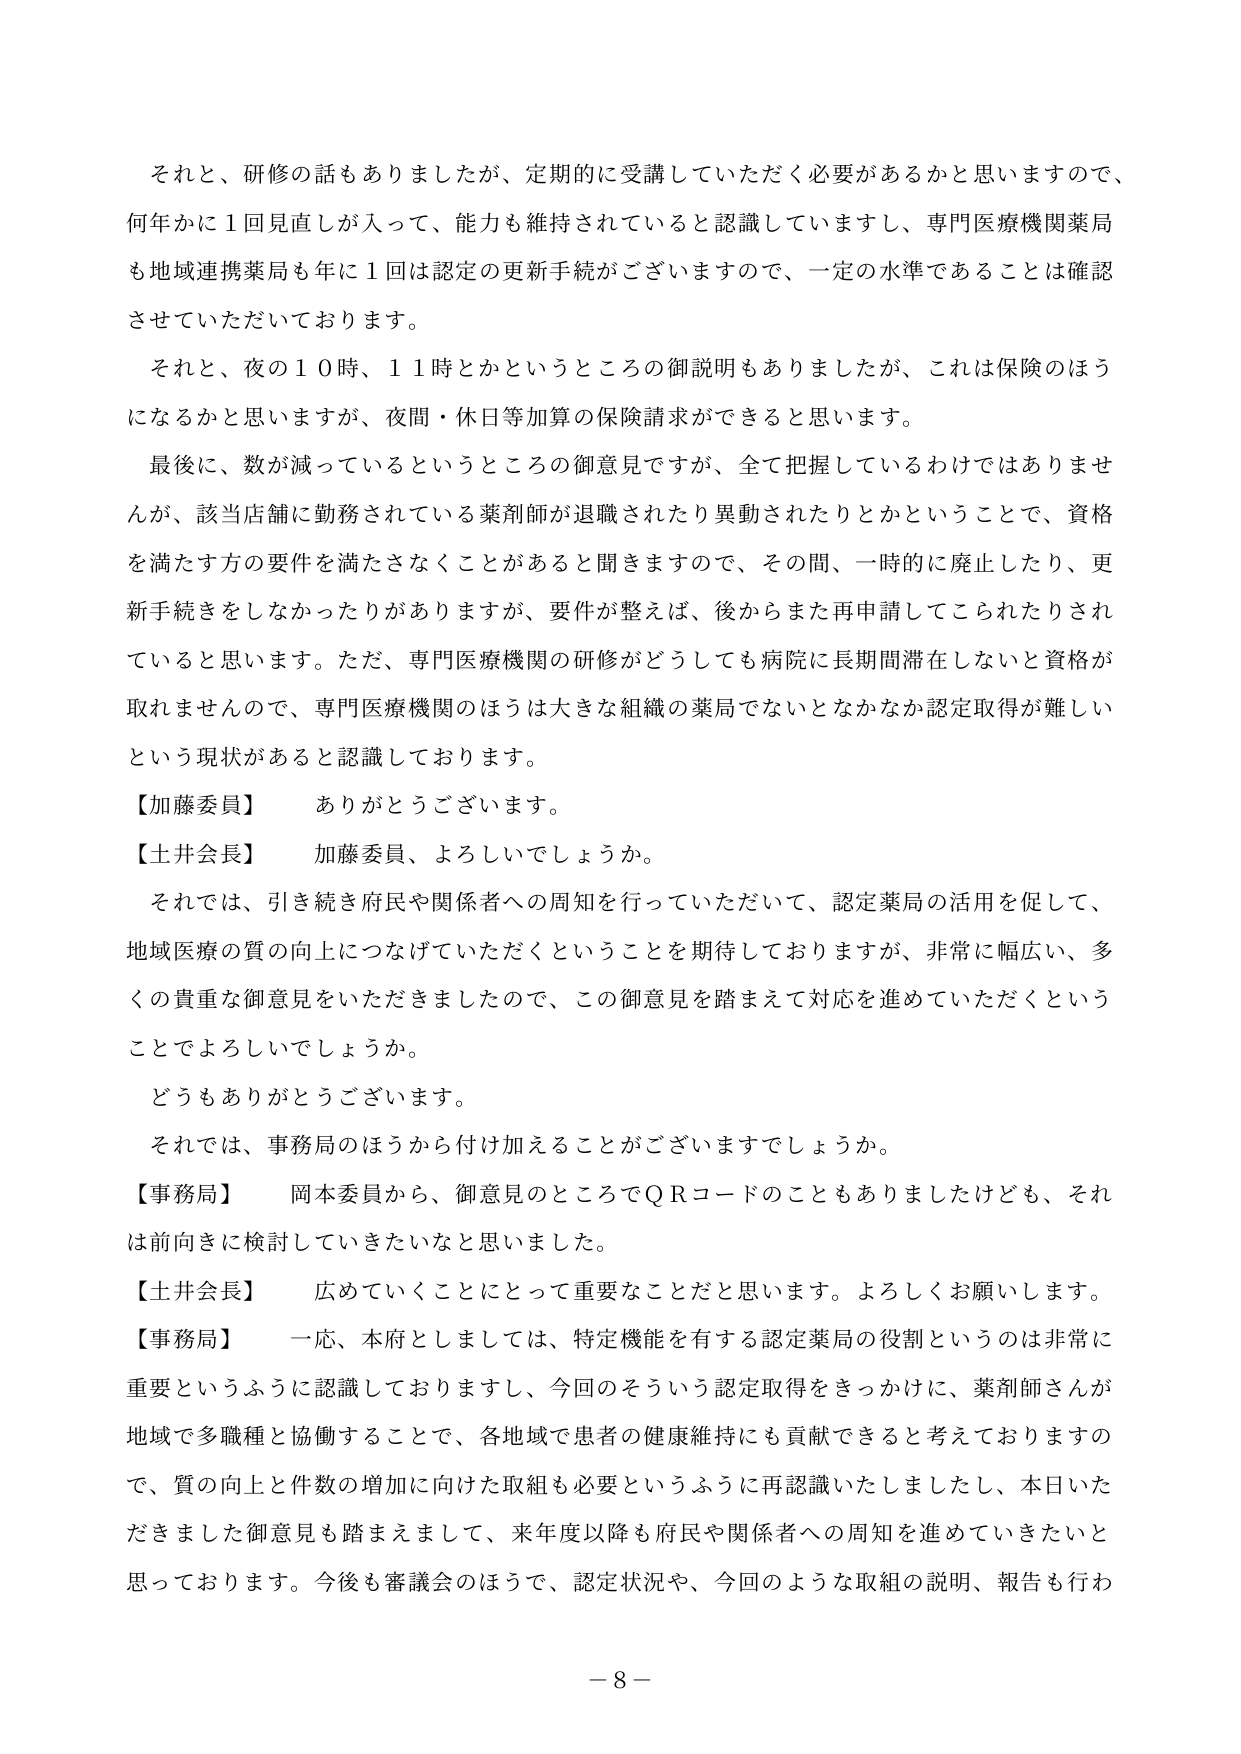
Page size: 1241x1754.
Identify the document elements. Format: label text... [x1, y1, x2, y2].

text 最後に、数が減っているというところの御意見ですが、全て把握しているわけではありませんが、該当店舗に勤務されている薬剤師が退職されたり異動されたりとかということで、資格を満たす方の要件を満たさなくことがあると聞きますので、その間、一時的に廃止したり、更新手続きをしなかったりがありますが、要件が整えば、後からまた再申請してこられたりされていると思います。ただ、専門医療機関の研修がどうしても病院に長期間滞在しないと資格が取れませんので、専門医療機関のほうは大きな組織の薬局でないとなかなか認定取得が難しいという現状があると認識しております。 [126, 440, 1114, 780]
text それでは、引き続き府民や関係者への周知を行っていただいて、認定薬局の活用を促して、地域医療の質の向上につなげていただくということを期待しておりますが、非常に幅広い、多くの貴重な御意見をいただきましたので、この御意見を踏まえて対応を進めていただくということでよろしいでしょうか。 [126, 877, 1114, 1071]
text 【土井会長】 加藤委員、よろしいでしょうか。 [126, 828, 1114, 877]
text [126, 1314, 1114, 1605]
text 【加藤委員】 ありがとうございます。 [126, 780, 1114, 828]
text どうもありがとうございます。 [126, 1071, 1114, 1120]
text それでは、事務局のほうから付け加えることがございますでしょうか。 [126, 1120, 1114, 1168]
text 【土井会長】 広めていくことにとって重要なことだと思います。よろしくお願いします。 [126, 1265, 1114, 1314]
text 【事務局】 岡本委員から、御意見のところでＱＲコードのこともありましたけども、それは前向きに検討していきたいなと思いました。 [126, 1168, 1114, 1265]
text それと、夜の１０時、１１時とかというところの御説明もありましたが、これは保険のほうになるかと思いますが、夜間・休日等加算の保険請求ができると思います。 [126, 343, 1114, 440]
text それと、研修の話もありましたが、定期的に受講していただく必要があるかと思いますので、何年かに１回見直しが入って、能力も維持されていると認識していますし、専門医療機関薬局も地域連携薬局も年に１回は認定の更新手続がございますので、一定の水準であることは確認させていただいております。 [126, 149, 1114, 343]
